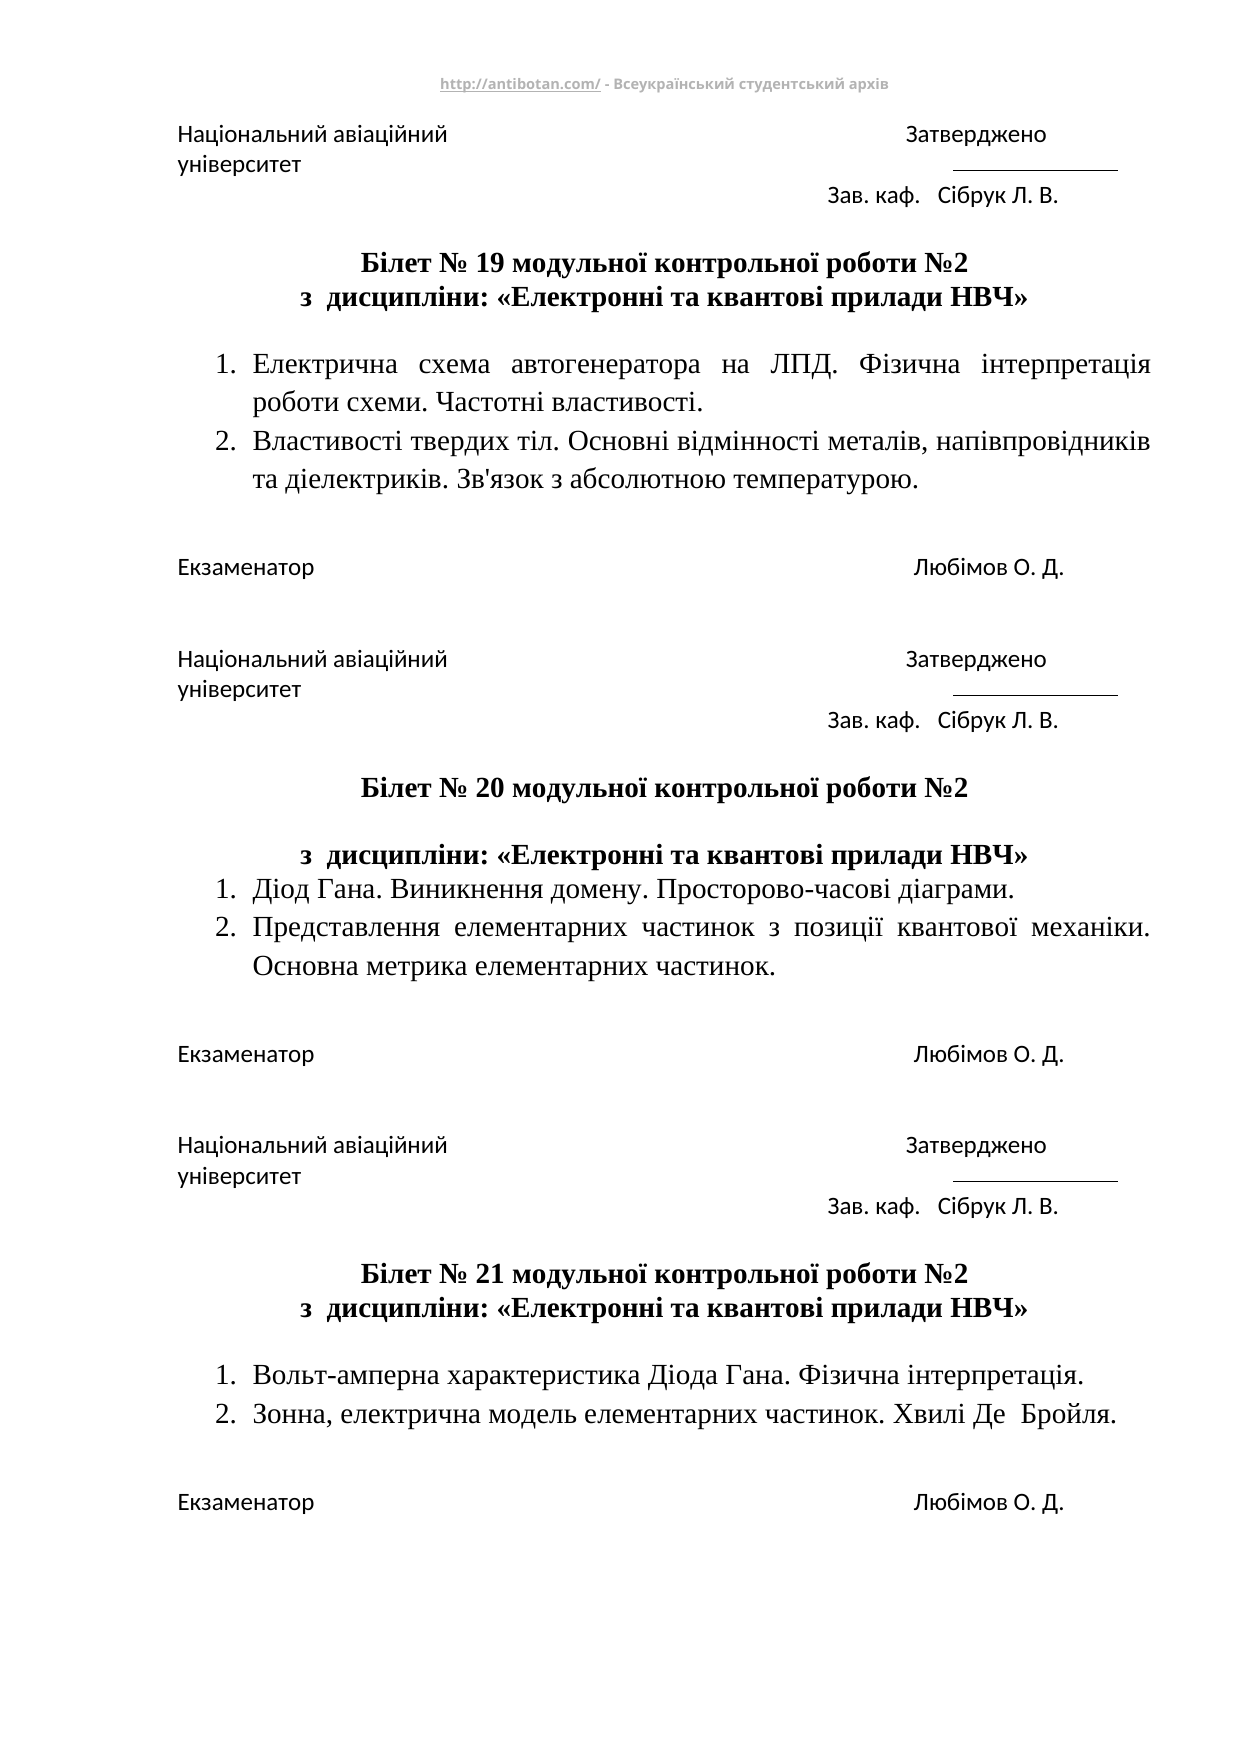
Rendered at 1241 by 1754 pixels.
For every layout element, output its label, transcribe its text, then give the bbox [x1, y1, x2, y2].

text Екзаменатор Любімов О. Д. [177, 551, 1152, 582]
list Електрична схема автогенератора на ЛПД. Фізична інтерпретація роботи схеми. Частотні властивості. [215, 346, 1152, 418]
text з дисципліни: «Електронні та квантові прилади НВЧ» [177, 837, 1152, 871]
list Представлення елементарних частинок з позиції квантової механіки. Основна метрика елементарних частинок. [215, 909, 1152, 981]
text Національний авіаційний Затверджено [177, 118, 1152, 149]
list Властивості твердих тіл. Основні відмінності металів, напівпровідників та діелектриків. Зв'язок з абсолютною температурою. [215, 423, 1152, 495]
text університет [177, 673, 1152, 704]
text з дисципліни: «Електронні та квантові прилади НВЧ» [177, 1290, 1152, 1324]
text Зав. каф. Сібрук Л. В. [177, 1190, 1152, 1221]
text Зав. каф. Сібрук Л. В. [177, 704, 1152, 734]
text Національний авіаційний Затверджено [177, 1129, 1152, 1160]
list Діод Гана. Виникнення домену. Просторово-часові діаграми. [215, 871, 1152, 904]
text Білет № 20 модульної контрольної роботи №2 [177, 770, 1152, 804]
text університет [177, 1160, 1152, 1190]
list Зонна, електрична модель елементарних частинок. Хвилі Де Бройля. [215, 1396, 1152, 1429]
text з дисципліни: «Електронні та квантові прилади НВЧ» [177, 279, 1152, 312]
text Зав. каф. Сібрук Л. В. [177, 179, 1152, 210]
text Білет № 19 модульної контрольної роботи №2 [177, 245, 1152, 279]
text Екзаменатор Любімов О. Д. [177, 1486, 1152, 1516]
text Національний авіаційний Затверджено [177, 643, 1152, 673]
text Білет № 21 модульної контрольної роботи №2 [177, 1257, 1152, 1290]
list Вольт-амперна характеристика Діода Гана. Фізична інтерпретація. [215, 1357, 1152, 1391]
text університет [177, 149, 1152, 179]
text Екзаменатор Любімов О. Д. [177, 1038, 1152, 1068]
